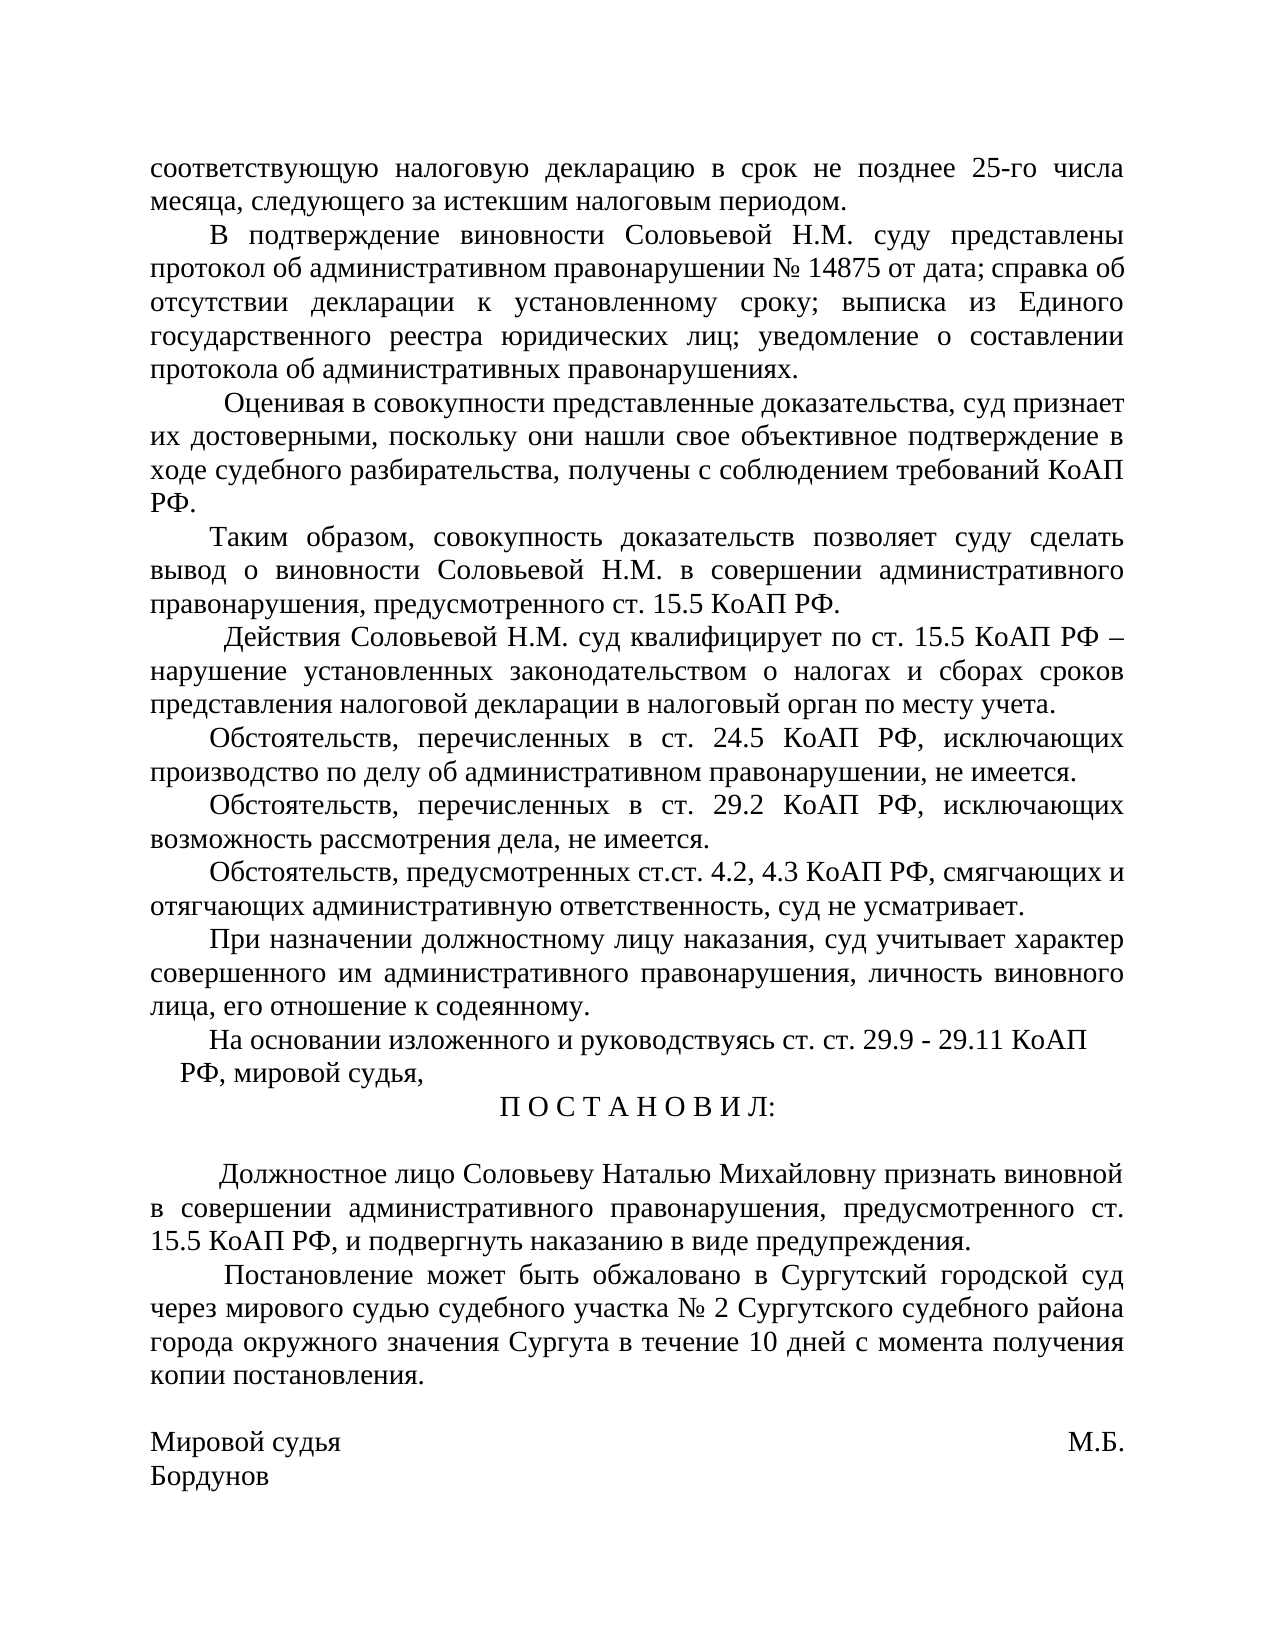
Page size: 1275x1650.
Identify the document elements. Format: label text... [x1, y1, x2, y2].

text Мировой судья М.Б. Бордунов [150, 1424, 1125, 1492]
text Оценивая в совокупности представленные доказательства, суд признает их достоверными, поскольку они нашли свое объективное подтверждение в ходе судебного разбирательства, получены с соблюдением требований КоАП РФ. [150, 385, 1125, 519]
text В подтверждение виновности Соловьевой Н.М. суду представлены протокол об административном правонарушении № 14875 от дата; справка об отсутствии декларации к установленному сроку; выписка из Единого государственного реестра юридических лиц; уведомление о составлении протокола об административных правонарушениях. [150, 217, 1125, 385]
text Обстоятельств, перечисленных в ст. 29.2 КоАП РФ, исключающих возможность рассмотрения дела, не имеется. [150, 787, 1125, 854]
text На основании изложенного и руководствуясь ст. ст. 29.9 - 29.11 КоАП РФ, мировой судья, [179, 1022, 1125, 1089]
text Действия Соловьевой Н.М. суд квалифицирует по ст. 15.5 КоАП РФ – нарушение установленных законодательством о налогах и сборах сроков представления налоговой декларации в налоговый орган по месту учета. [150, 619, 1125, 720]
text Должностное лицо Соловьеву Наталью Михайловну признать виновной в совершении административного правонарушения, предусмотренного ст. 15.5 КоАП РФ, и подвергнуть наказанию в виде предупреждения. [150, 1156, 1125, 1257]
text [150, 150, 1125, 217]
text Обстоятельств, перечисленных в ст. 24.5 КоАП РФ, исключающих производство по делу об административном правонарушении, не имеется. [150, 720, 1125, 787]
text Постановление может быть обжаловано в Сургутский городской суд через мирового судью судебного участка № 2 Сургутского судебного района города окружного значения Сургута в течение 10 дней с момента получения копии постановления. [150, 1257, 1125, 1391]
text Таким образом, совокупность доказательств позволяет суду сделать вывод о виновности Соловьевой Н.М. в совершении административного правонарушения, предусмотренного ст. 15.5 КоАП РФ. [150, 519, 1125, 619]
text При назначении должностному лицу наказания, суд учитывает характер совершенного им административного правонарушения, личность виновного лица, его отношение к содеянному. [150, 921, 1125, 1022]
text Обстоятельств, предусмотренных ст.ст. 4.2, 4.3 КоАП РФ, смягчающих и отягчающих административную ответственность, суд не усматривает. [150, 854, 1125, 921]
text П О С Т А Н О В И Л: [150, 1089, 1125, 1123]
